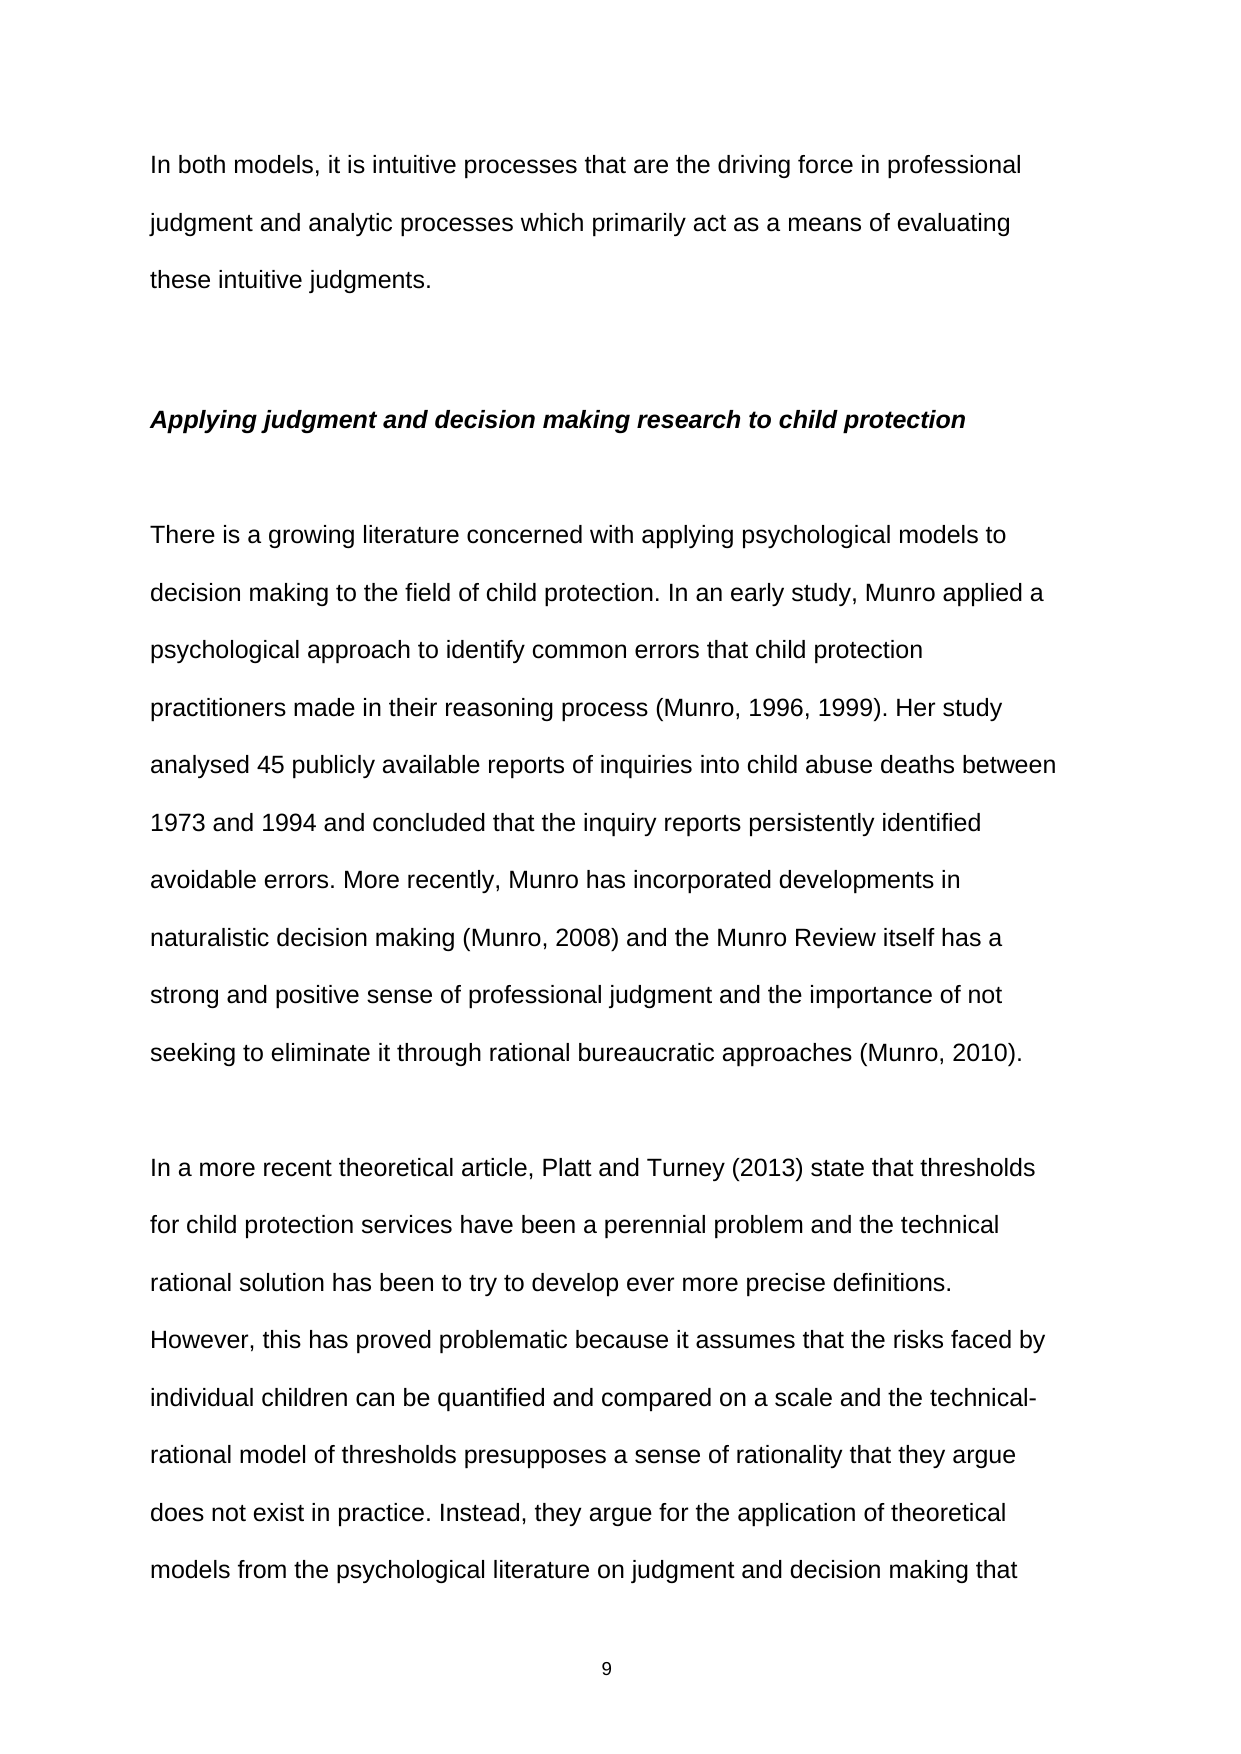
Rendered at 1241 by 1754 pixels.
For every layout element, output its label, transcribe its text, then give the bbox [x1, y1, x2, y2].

text Applying judgment and decision making research to child protection [150, 405, 1063, 434]
text There is a growing literature concerned with applying psychological models to decision making to the field of child protection. In an early study, Munro applied a psychological approach to identify common errors that child protection practitioners made in their reasoning process (Munro, 1996, 1999). Her study analysed 45 publicly available reports of inquiries into child abuse deaths between 1973 and 1994 and concluded that the inquiry reports persistently identified avoidable errors. More recently, Munro has incorporated developments in naturalistic decision making (Munro, 2008) and the Munro Review itself has a strong and positive sense of professional judgment and the importance of not seeking to eliminate it through rational bureaucratic approaches (Munro, 2010). [150, 520, 1063, 1066]
text In both models, it is intuitive processes that are the driving force in professional judgment and analytic processes which primarily act as a means of evaluating these intuitive judgments. [150, 150, 1063, 294]
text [150, 1152, 1063, 1584]
